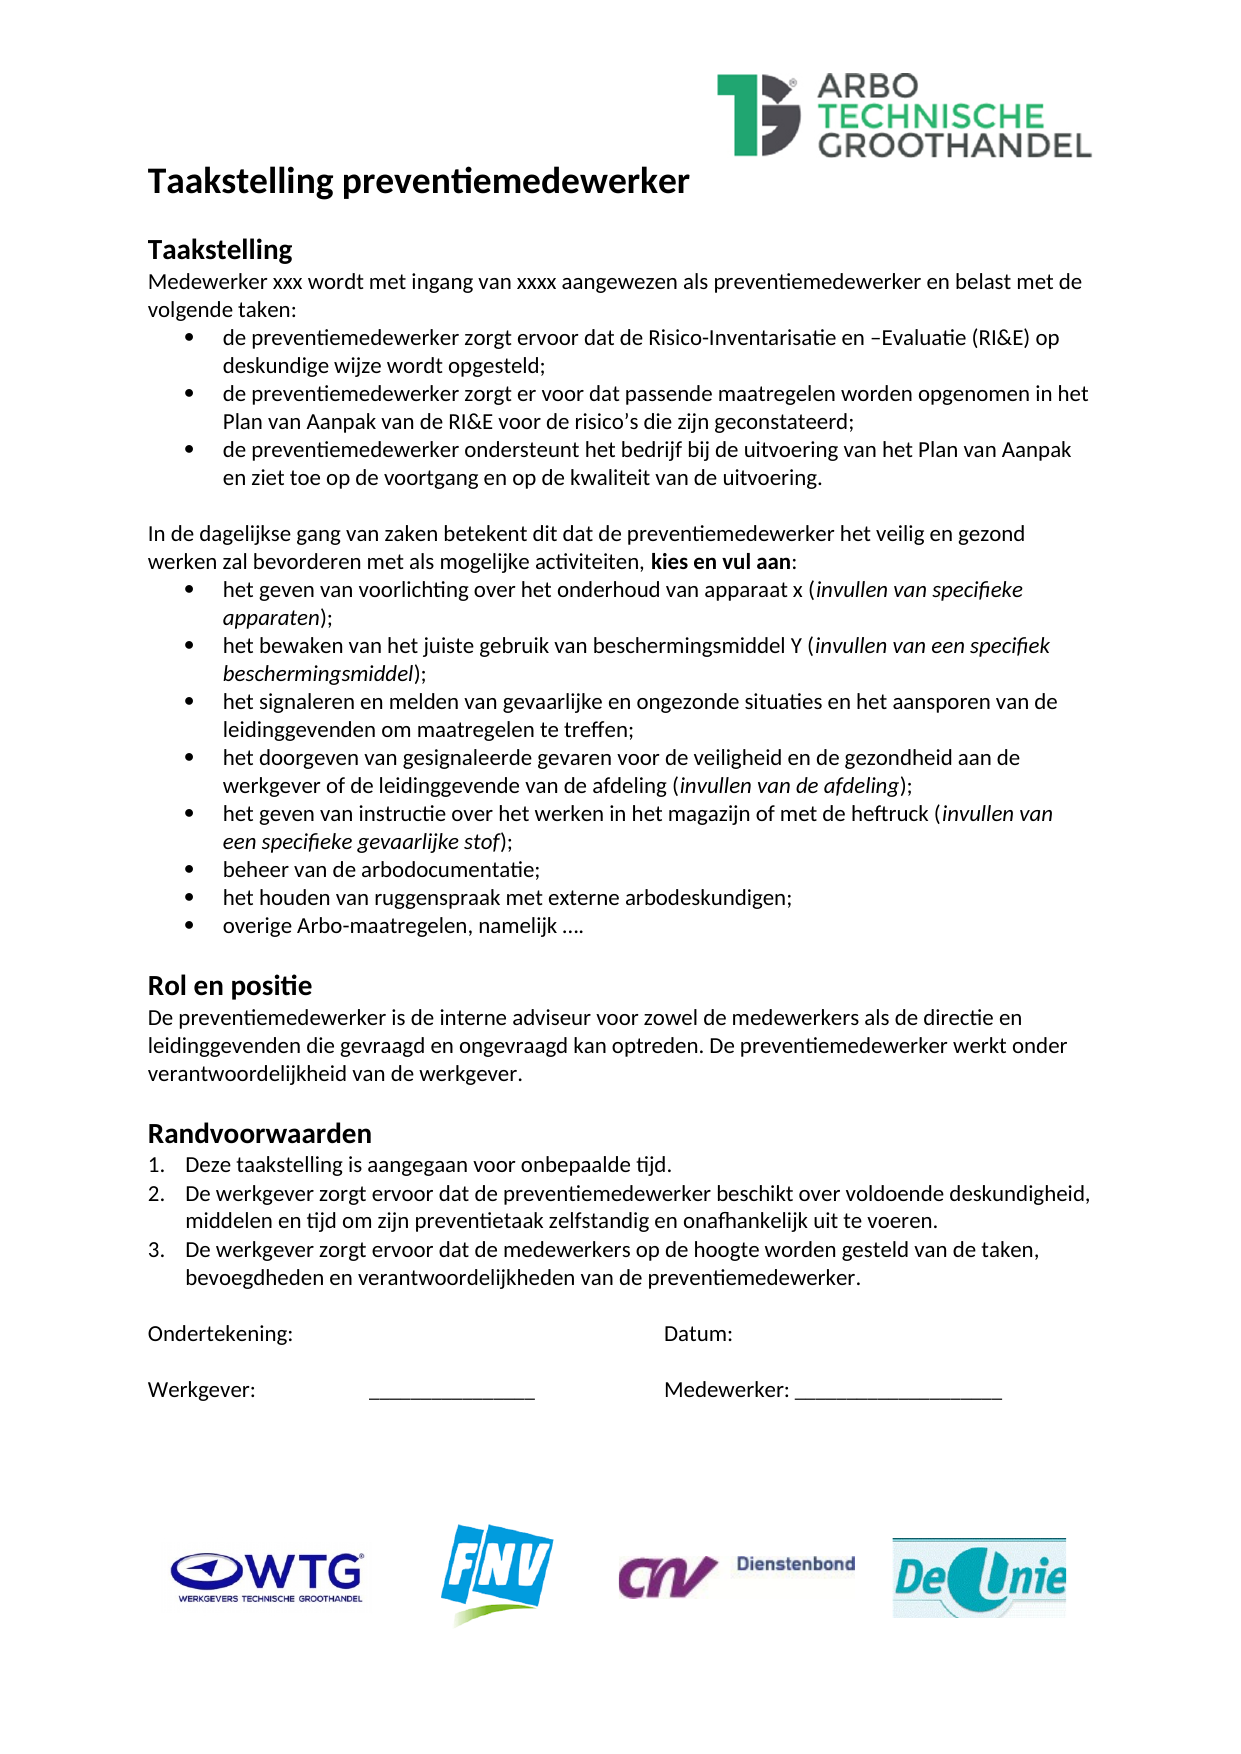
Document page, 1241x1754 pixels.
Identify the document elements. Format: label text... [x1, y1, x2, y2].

text In de dagelijkse gang van zaken betekent dit dat de preventiemedewerker het veilig en gezond werken zal bevorderen met als mogelijke activiteiten, kies en vul aan: [148, 519, 1093, 575]
list het geven van instructie over het werken in het magazijn of met de heftruck (invullen van een specifieke gevaarlijke stof); [185, 799, 1093, 855]
picture [716, 73, 1093, 158]
list het doorgeven van gesignaleerde gevaren voor de veiligheid en de gezondheid aan de werkgever of de leidinggevende van de afdeling (invullen van de afdeling); [185, 743, 1093, 799]
text Randvoorwaarden [148, 1115, 1093, 1151]
text Rol en positie [148, 967, 1093, 1003]
list de preventiemedewerker zorgt ervoor dat de Risico-Inventarisatie en –Evaluatie (RI&E) op deskundige wijze wordt opgesteld; [185, 323, 1093, 379]
text Werkgever: ________________ Medewerker: ____________________ [148, 1375, 1093, 1403]
picture [892, 1538, 1067, 1618]
list het signaleren en melden van gevaarlijke en ongezonde situaties en het aansporen van de leidinggevenden om maatregelen te treffen; [185, 687, 1093, 743]
list Deze taakstelling is aangegaan voor onbepaalde tijd. [148, 1151, 1093, 1179]
list De werkgever zorgt ervoor dat de preventiemedewerker beschikt over voldoende deskundigheid, middelen en tijd om zijn preventietaak zelfstandig en onafhankelijk uit te voeren. [148, 1179, 1093, 1235]
picture [618, 1556, 855, 1599]
list de preventiemedewerker ondersteunt het bedrijf bij de uitvoering van het Plan van Aanpak en ziet toe op de voortgang en op de kwaliteit van de uitvoering. [185, 435, 1093, 491]
list het bewaken van het juiste gebruik van beschermingsmiddel Y (invullen van een specifiek beschermingsmiddel); [185, 631, 1093, 687]
list het houden van ruggenspraak met externe arbodeskundigen; [185, 883, 1093, 911]
text Medewerker xxx wordt met ingang van xxxx aangewezen als preventiemedewerker en belast met de volgende taken: [148, 267, 1093, 323]
list overige Arbo-maatregelen, namelijk …. [185, 911, 1093, 939]
picture [418, 1503, 576, 1653]
text De preventiemedewerker is de interne adviseur voor zowel de medewerkers als de directie en leidinggevenden die gevraagd en ongevraagd kan optreden. De preventiemedewerker werkt onder verantwoordelijkheid van de werkgever. [148, 1003, 1093, 1087]
list De werkgever zorgt ervoor dat de medewerkers op de hoogte worden gesteld van de taken, bevoegdheden en verantwoordelijkheden van de preventiemedewerker. [148, 1235, 1093, 1291]
text Taakstelling [148, 231, 1093, 267]
text Ondertekening: Datum: [148, 1319, 1093, 1347]
picture [160, 1503, 373, 1653]
list de preventiemedewerker zorgt er voor dat passende maatregelen worden opgenomen in het Plan van Aanpak van de RI&E voor de risico’s die zijn geconstateerd; [185, 379, 1093, 435]
list het geven van voorlichting over het onderhoud van apparaat x (invullen van specifieke apparaten); [185, 575, 1093, 631]
list beheer van de arbodocumentatie; [185, 855, 1093, 883]
text Taakstelling preventiemedewerker [148, 157, 1093, 203]
